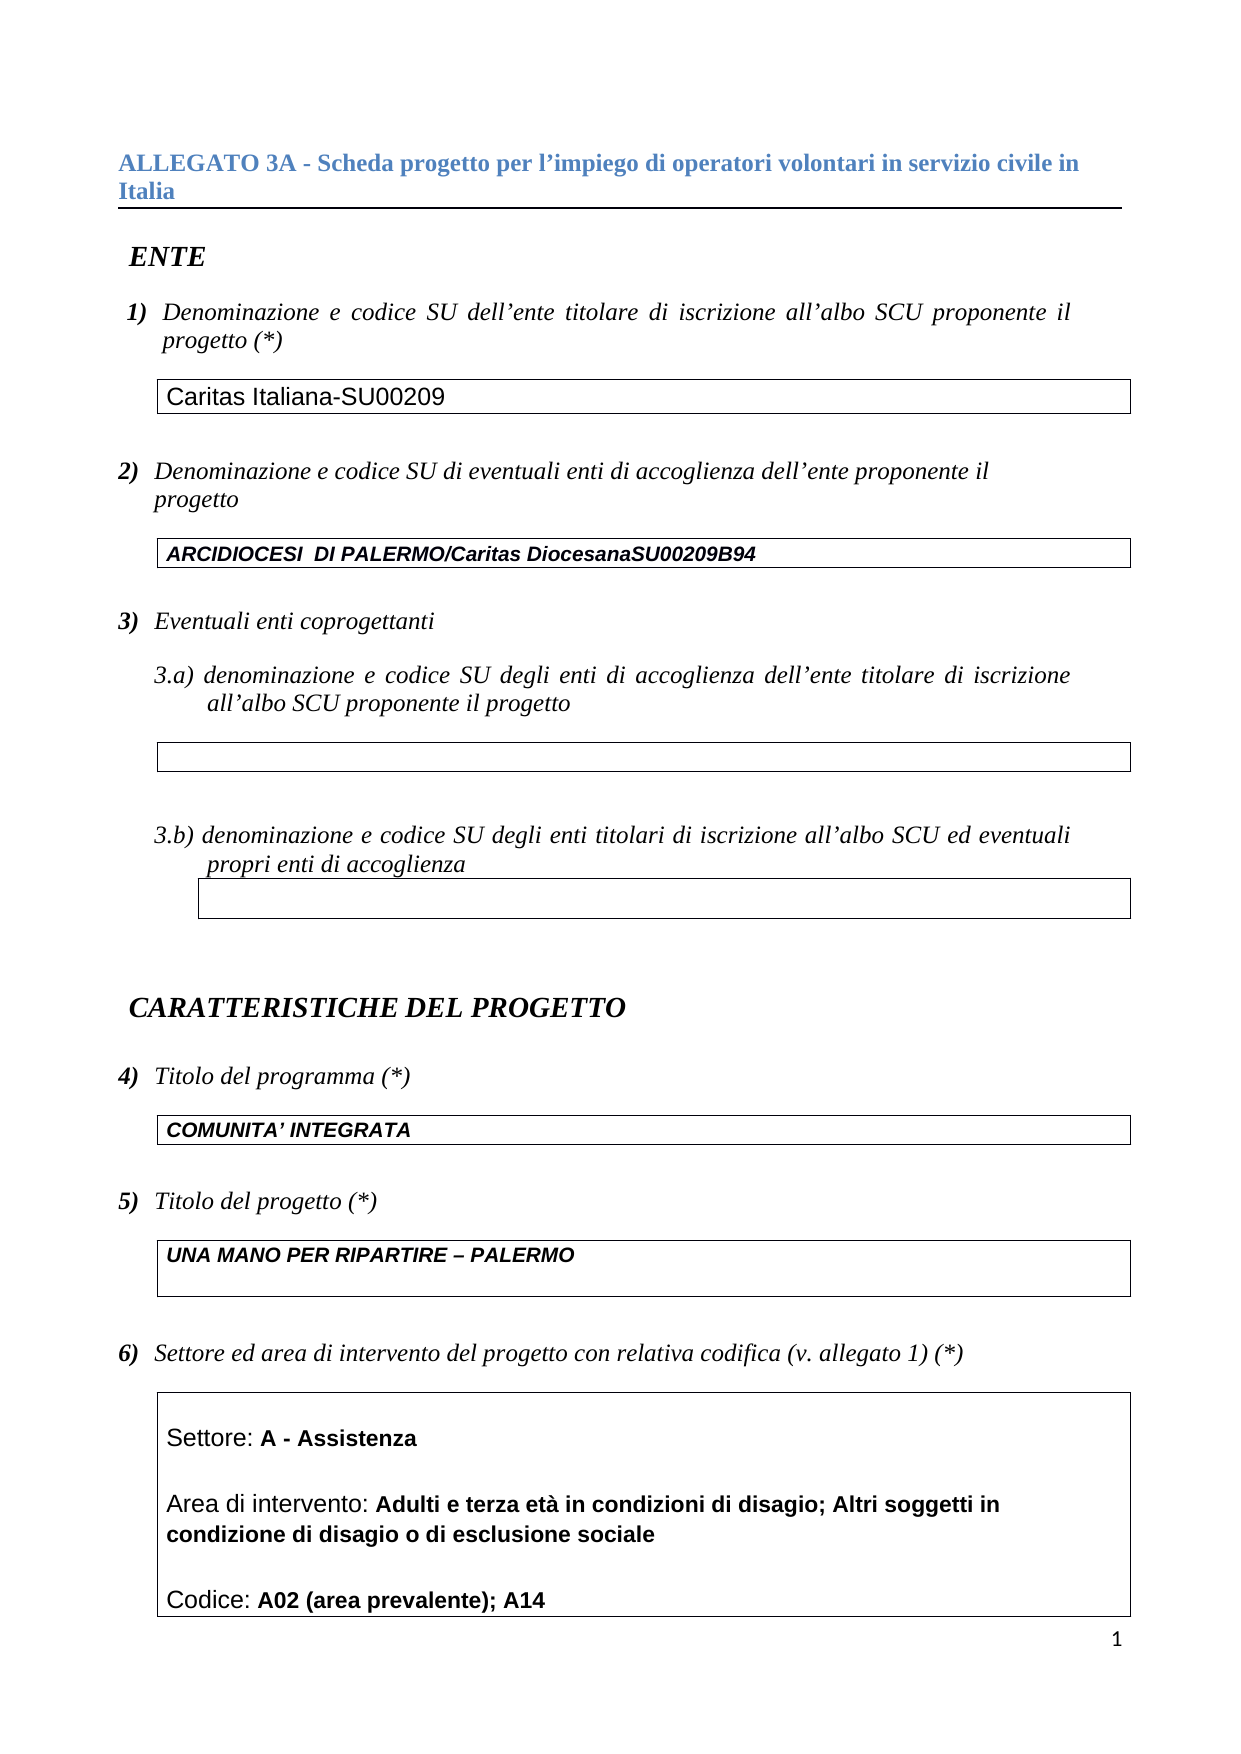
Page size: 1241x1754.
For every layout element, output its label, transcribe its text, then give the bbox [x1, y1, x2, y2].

text CARATTERISTICHE DEL PROGETTO [128, 990, 1072, 1023]
list Titolo del progetto (*) [118, 1186, 1072, 1215]
text ENTE [128, 239, 1072, 273]
list UNA MANO PER RIPARTIRE – PALERMO [158, 1241, 1130, 1267]
list Settore ed area di intervento del progetto con relativa codifica (v. allegato 1) (*) [118, 1338, 1072, 1367]
list Denominazione e codice SU di eventuali enti di accoglienza dell’ente proponente il progetto [118, 456, 1072, 513]
list Settore: A - Assistenza [158, 1420, 1130, 1452]
list Caritas Italiana-SU00209 [158, 380, 1130, 413]
list Denominazione e codice SU dell’ente titolare di iscrizione all’albo SCU proponente il progetto (*) [126, 297, 1072, 354]
list Codice: A02 (area prevalente); A14 [158, 1582, 1130, 1616]
list 3.b) denominazione e codice SU degli enti titolari di iscrizione all’albo SCU ed eventuali propri enti di accoglienza [154, 820, 1072, 877]
list Titolo del programma (*) [118, 1061, 1072, 1090]
list Eventuali enti coprogettanti [118, 606, 1072, 635]
list Area di intervento: Adulti e terza età in condizioni di disagio; Altri soggetti in condizione di disagio o di esclusione sociale [158, 1486, 1130, 1548]
subtitle ALLEGATO 3A - Scheda progetto per l’impiego di operatori volontari in servizio civile in Italia [118, 148, 1122, 207]
text ARCIDIOCESI DI PALERMO/Caritas DiocesanaSU00209B94 [158, 539, 1130, 567]
list 3.a) denominazione e codice SU degli enti di accoglienza dell’ente titolare di iscrizione all’albo SCU proponente il progetto [154, 660, 1072, 717]
list COMUNITA’ INTEGRATA [158, 1116, 1130, 1144]
